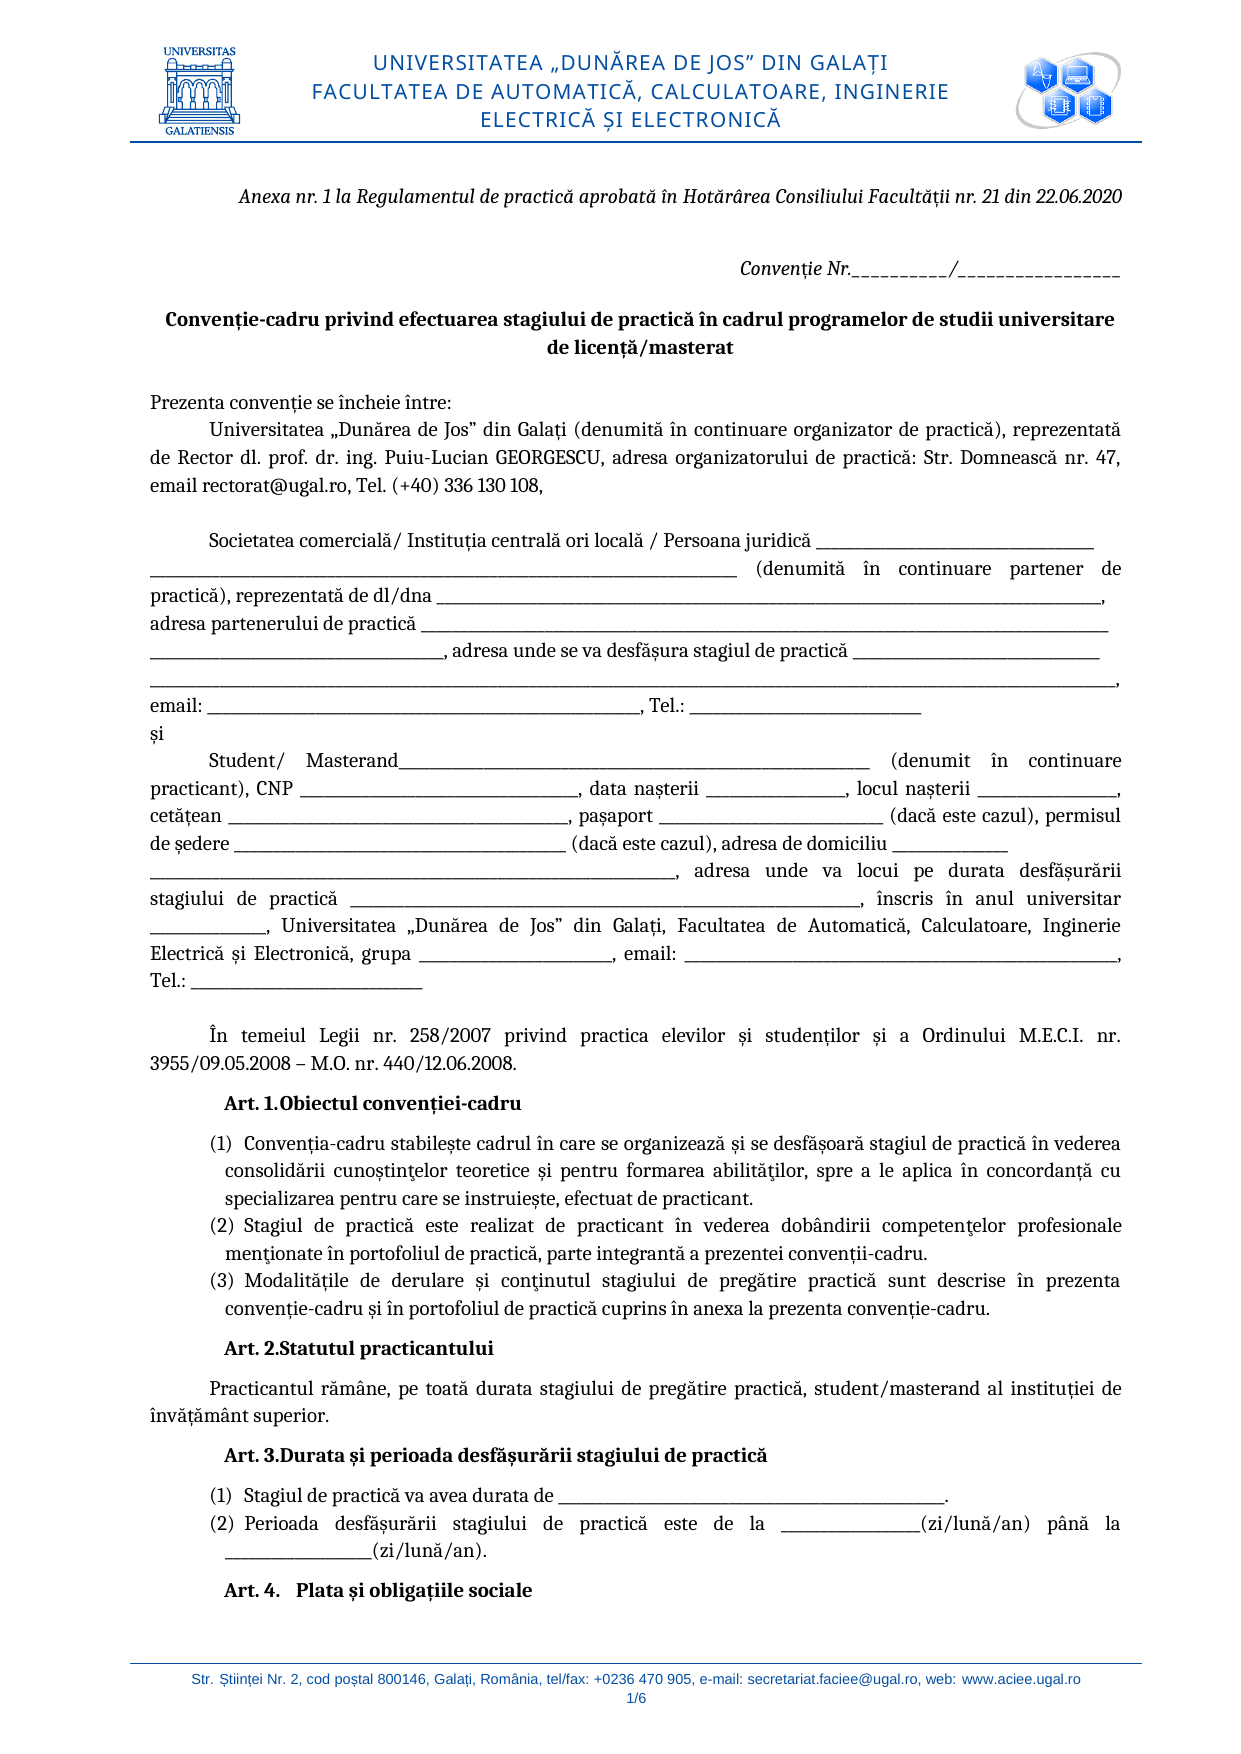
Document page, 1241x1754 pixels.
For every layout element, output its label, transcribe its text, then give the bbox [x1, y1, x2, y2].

text și [150, 721, 1122, 745]
text ____________________________________________________________________, adresa unde va locui pe durata desfășurării stagiului de practică __________________________________________________________________, înscris în anul universitar _______________, Universitatea „Dunărea de Jos” din Galați, Facultatea de Automatică, Calculatoare, Inginerie Electrică și Electronică, grupa _________________________, email: ________________________________________________________, Tel.: ______________________________ [150, 859, 1122, 993]
list Plata și obligațiile sociale [150, 1579, 1122, 1603]
text Convenția-cadru stabilește cadrul în care se organizează şi se desfăşoară stagiul de practică în vederea consolidării cunoştinţelor teoretice şi pentru formarea abilităţilor, spre a le aplica în concordanță cu specializarea pentru care se instruieşte, efectuat de practicant. [209, 1131, 1122, 1210]
text Student/ Masterand_____________________________________________________________ (denumit în continuare practicant), CNP ____________________________________, data nașterii __________________, locul nașterii __________________, cetățean ____________________________________________, pașaport _____________________________ (dacă este cazul), permisul de ședere ___________________________________________ (dacă este cazul), adresa de domiciliu _______________ [150, 749, 1122, 855]
text Anexa nr. 1 la Regulamentul de practică aprobată în Hotărârea Consiliului Facultății nr. 21 din 22.06.2020 [150, 185, 1122, 209]
text _____________________________________________________________________________________________________________________________, [150, 666, 1122, 690]
text Prezenta convenție se încheie între: [150, 391, 1122, 414]
text ____________________________________________________________________________ (denumită în continuare partener de practică), reprezentată de dl/dna ______________________________________________________________________________________, [150, 556, 1122, 608]
text Perioada desfășurării stagiului de practică este de la __________________(zi/lună/an) până la ___________________(zi/lună/an). [209, 1511, 1122, 1563]
text Stagiul de practică este realizat de practicant în vederea dobândirii competenţelor profesionale menţionate în portofoliul de practică, parte integrantă a prezentei convenții-cadru. [209, 1214, 1122, 1265]
text Universitatea „Dunărea de Jos” din Galați (denumită în continuare organizator de practică), reprezentată de Rector dl. prof. dr. ing. Puiu-Lucian GEORGESCU, adresa organizatorului de practică: Str. Domnească nr. 47, email rectorat@ugal.ro, Tel. (+40) 336 130 108, [150, 418, 1122, 498]
text Convenție Nr.__________/_________________ [150, 257, 1122, 281]
list Obiectul convenției-cadru [150, 1091, 1122, 1115]
text Convenție-cadru privind efectuarea stagiului de practică în cadrul programelor de studii universitare de licență/masterat [158, 308, 1122, 359]
picture [1011, 47, 1127, 134]
text Modalitățile de derulare şi conţinutul stagiului de pregătire practică sunt descrise în prezenta convenție-cadru şi în portofoliul de practică cuprins în anexa la prezenta convenție-cadru. [209, 1269, 1122, 1320]
text În temeiul Legii nr. 258/2007 privind practica elevilor și studenților și a Ordinului M.E.C.I. nr. 3955/09.05.2008 – M.O. nr. 440/12.06.2008. [150, 1024, 1122, 1075]
list Durata şi perioada desfășurării stagiului de practică [150, 1444, 1122, 1468]
list Statutul practicantului [150, 1336, 1122, 1360]
text email: ________________________________________________________, Tel.: ______________________________ [150, 694, 1122, 718]
text ______________________________________, adresa unde se va desfășura stagiul de practică ________________________________ [150, 639, 1122, 663]
text Societatea comercială/ Instituția centrală ori locală / Persoana juridică ____________________________________ [150, 529, 1122, 553]
text Practicantul rămâne, pe toată durata stagiului de pregătire practică, student/masterand al instituției de învățământ superior. [150, 1376, 1122, 1428]
text adresa partenerului de practică _________________________________________________________________________________________ [150, 611, 1122, 635]
list Stagiul de practică va avea durata de __________________________________________________. [209, 1484, 1122, 1508]
